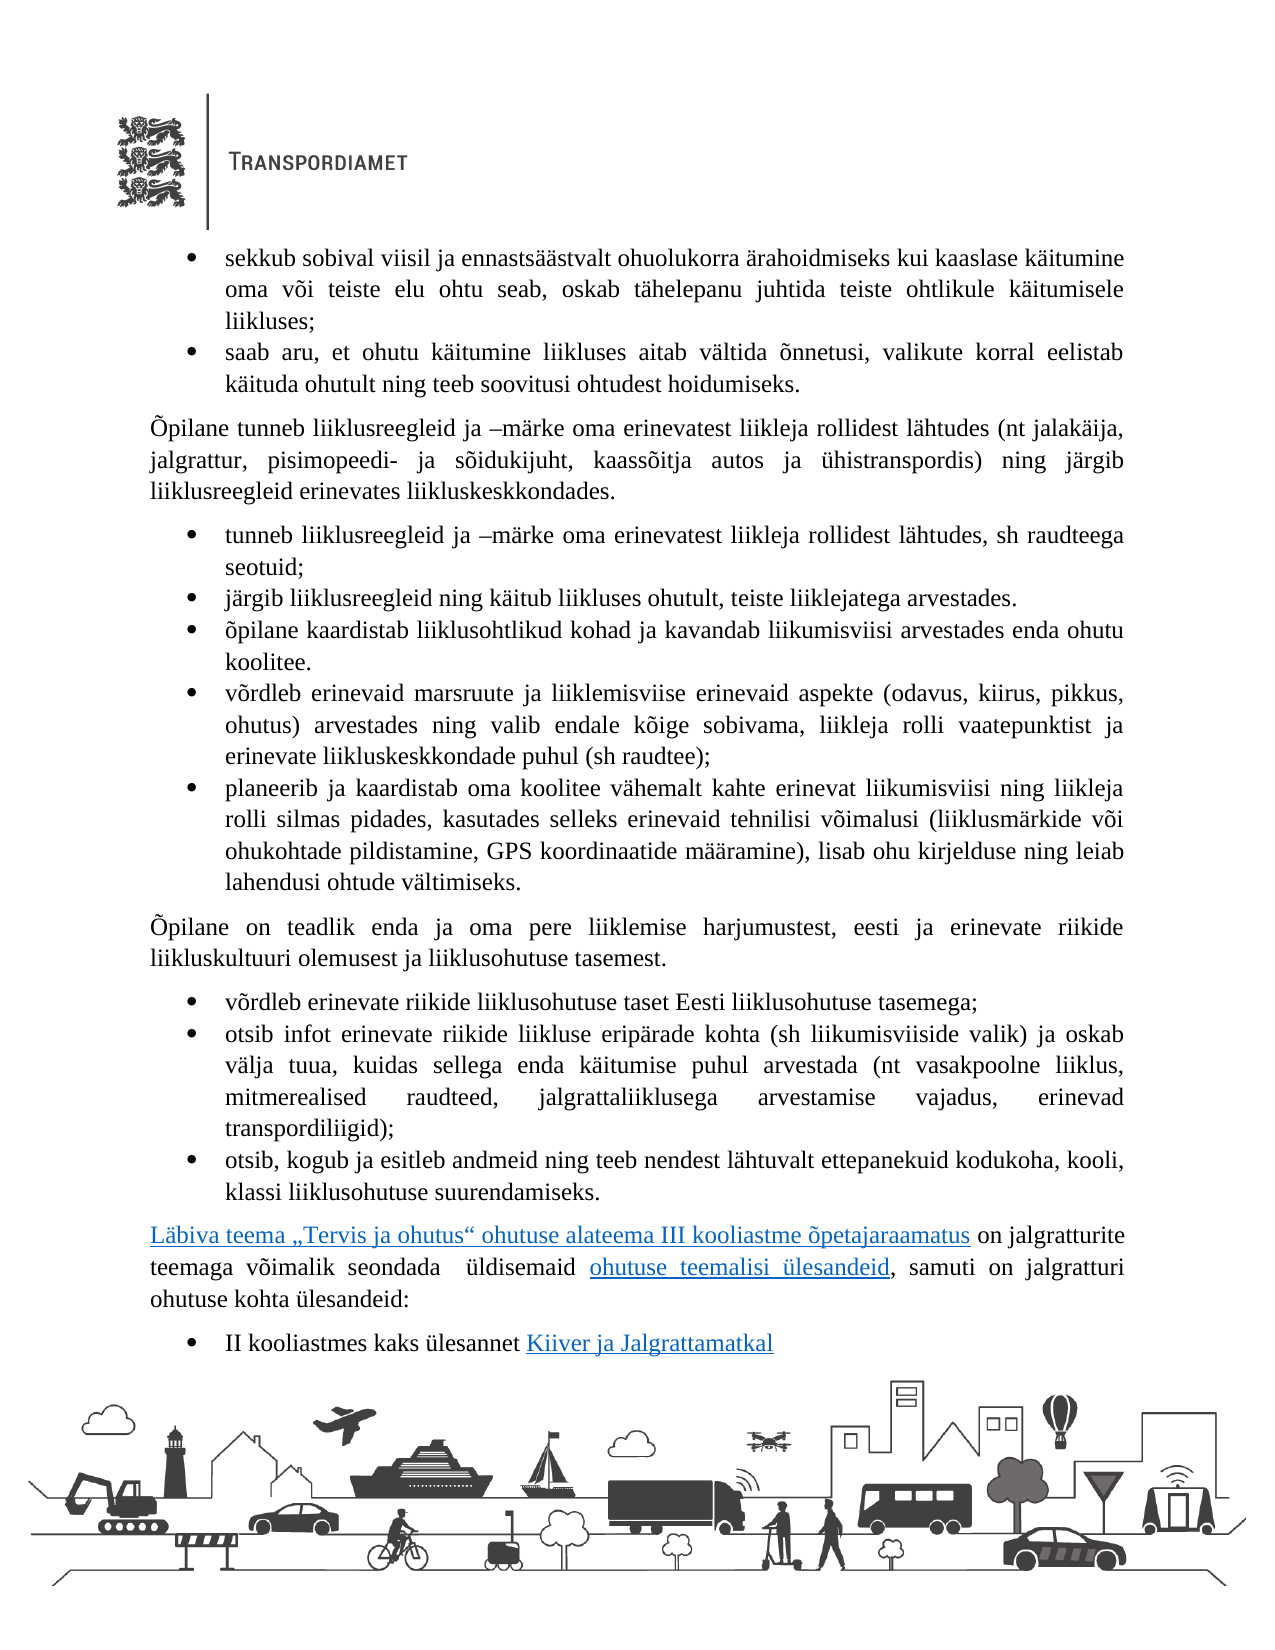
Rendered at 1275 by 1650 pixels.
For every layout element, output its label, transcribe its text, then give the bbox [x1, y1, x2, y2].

list sekkub sobival viisil ja ennastsäästvalt ohuolukorra ärahoidmiseks kui kaaslase käitumine oma või teiste elu ohtu seab, oskab tähelepanu juhtida teiste ohtlikule käitumisele liikluses; [187, 243, 1125, 335]
list võrdleb erinevaid marsruute ja liiklemisviise erinevaid aspekte (odavus, kiirus, pikkus, ohutus) arvestades ning valib endale kõige sobivama, liikleja rolli vaatepunktist ja erinevate liikluskeskkondade puhul (sh raudtee); [187, 678, 1125, 770]
list järgib liiklusreegleid ning käitub liikluses ohutult, teiste liiklejatega arvestades. [187, 583, 1125, 612]
text Õpilane on teadlik enda ja oma pere liiklemise harjumustest, eesti ja erinevate riikide liikluskultuuri olemusest ja liiklusohutuse tasemest. [150, 912, 1125, 972]
list tunneb liiklusreegleid ja –märke oma erinevatest liikleja rollidest lähtudes, sh raudteega seotuid; [187, 520, 1125, 581]
text Läbiva teema „Tervis ja ohutus“ ohutuse alateema III kooliastme õpetajaraamatus on jalgratturite teemaga võimalik seondada üldisemaid ohutuse teemalisi ülesandeid, samuti on jalgratturi ohutuse kohta ülesandeid: [150, 1221, 1125, 1312]
list planeerib ja kaardistab oma koolitee vähemalt kahte erinevat liikumisviisi ning liikleja rolli silmas pidades, kasutades selleks erinevaid tehnilisi võimalusi (liiklusmärkide või ohukohtade pildistamine, GPS koordinaatide määramine), lisab ohu kirjelduse ning leiab lahendusi ohtude vältimiseks. [187, 773, 1125, 896]
list II kooliastmes kaks ülesannet Kiiver ja Jalgrattamatkal [187, 1328, 1125, 1357]
list õpilane kaardistab liiklusohtlikud kohad ja kavandab liikumisviisi arvestades enda ohutu koolitee. [187, 615, 1125, 675]
picture [28, 1380, 1247, 1586]
picture [106, 88, 417, 237]
list otsib, kogub ja esitleb andmeid ning teeb nendest lähtuvalt ettepanekuid kodukoha, kooli, klassi liiklusohutuse suurendamiseks. [187, 1145, 1125, 1205]
list otsib infot erinevate riikide liikluse eripärade kohta (sh liikumisviiside valik) ja oskab välja tuua, kuidas sellega enda käitumise puhul arvestada (nt vasakpoolne liiklus, mitmerealised raudteed, jalgrattaliiklusega arvestamise vajadus, erinevad transpordiliigid); [187, 1019, 1125, 1142]
text Õpilane tunneb liiklusreegleid ja –märke oma erinevatest liikleja rollidest lähtudes (nt jalakäija, jalgrattur, pisimopeedi- ja sõidukijuht, kaassõitja autos ja ühistranspordis) ning järgib liiklusreegleid erinevates liikluskeskkondades. [150, 413, 1125, 505]
list võrdleb erinevate riikide liiklusohutuse taset Eesti liiklusohutuse tasemega; [187, 987, 1125, 1016]
list saab aru, et ohutu käitumine liikluses aitab vältida õnnetusi, valikute korral eelistab käituda ohutult ning teeb soovitusi ohtudest hoidumiseks. [187, 337, 1125, 398]
